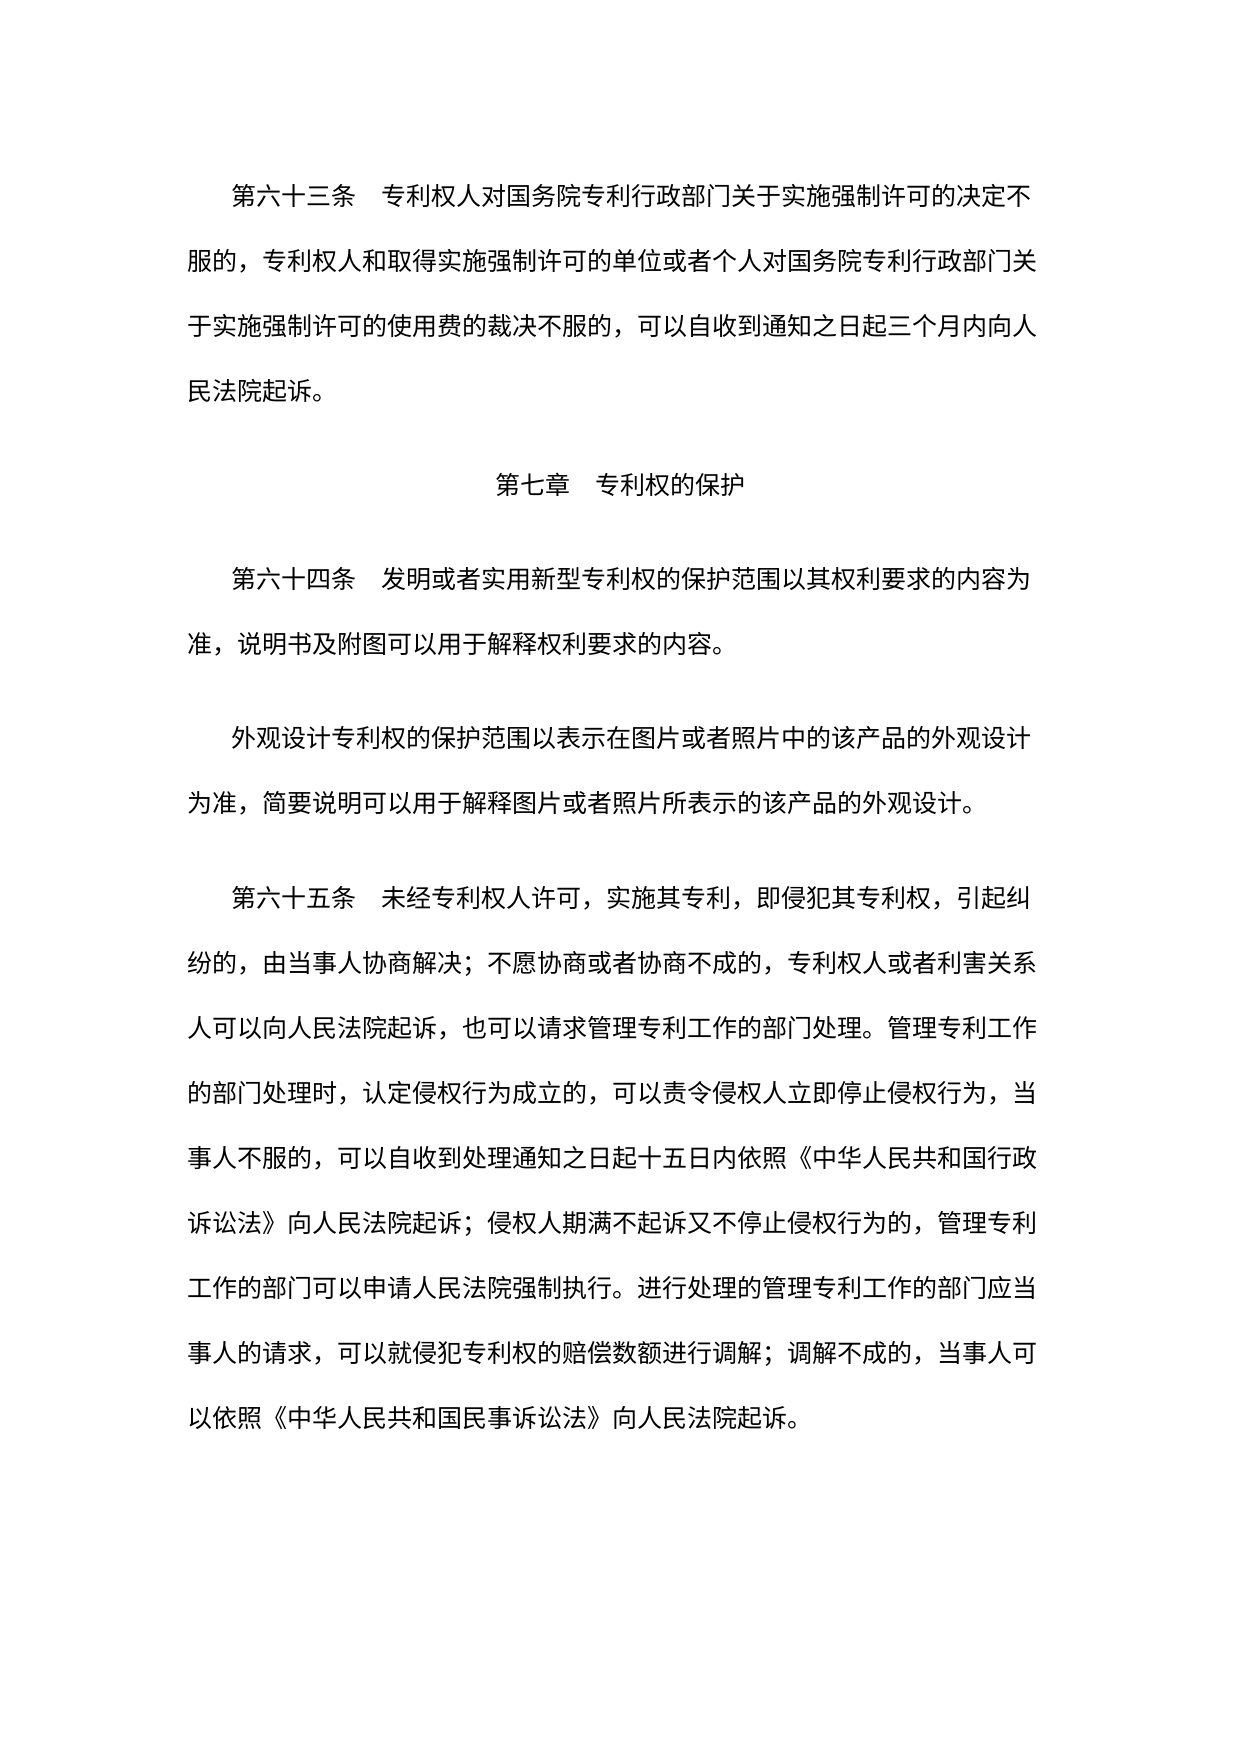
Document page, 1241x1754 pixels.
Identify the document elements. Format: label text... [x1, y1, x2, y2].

text 第七章 专利权的保护 [187, 451, 1053, 516]
text 第六十三条 专利权人对国务院专利行政部门关于实施强制许可的决定不服的，专利权人和取得实施强制许可的单位或者个人对国务院专利行政部门关于实施强制许可的使用费的裁决不服的，可以自收到通知之日起三个月内向人民法院起诉。 [187, 162, 1053, 422]
text 外观设计专利权的保护范围以表示在图片或者照片中的该产品的外观设计为准，简要说明可以用于解释图片或者照片所表示的该产品的外观设计。 [187, 704, 1053, 834]
text 第六十四条 发明或者实用新型专利权的保护范围以其权利要求的内容为准，说明书及附图可以用于解释权利要求的内容。 [187, 545, 1053, 675]
text 第六十五条 未经专利权人许可，实施其专利，即侵犯其专利权，引起纠纷的，由当事人协商解决；不愿协商或者协商不成的，专利权人或者利害关系人可以向人民法院起诉，也可以请求管理专利工作的部门处理。管理专利工作的部门处理时，认定侵权行为成立的，可以责令侵权人立即停止侵权行为，当事人不服的，可以自收到处理通知之日起十五日内依照《中华人民共和国行政诉讼法》向人民法院起诉；侵权人期满不起诉又不停止侵权行为的，管理专利工作的部门可以申请人民法院强制执行。进行处理的管理专利工作的部门应当事人的请求，可以就侵犯专利权的赔偿数额进行调解；调解不成的，当事人可以依照《中华人民共和国民事诉讼法》向人民法院起诉。 [187, 864, 1053, 1449]
